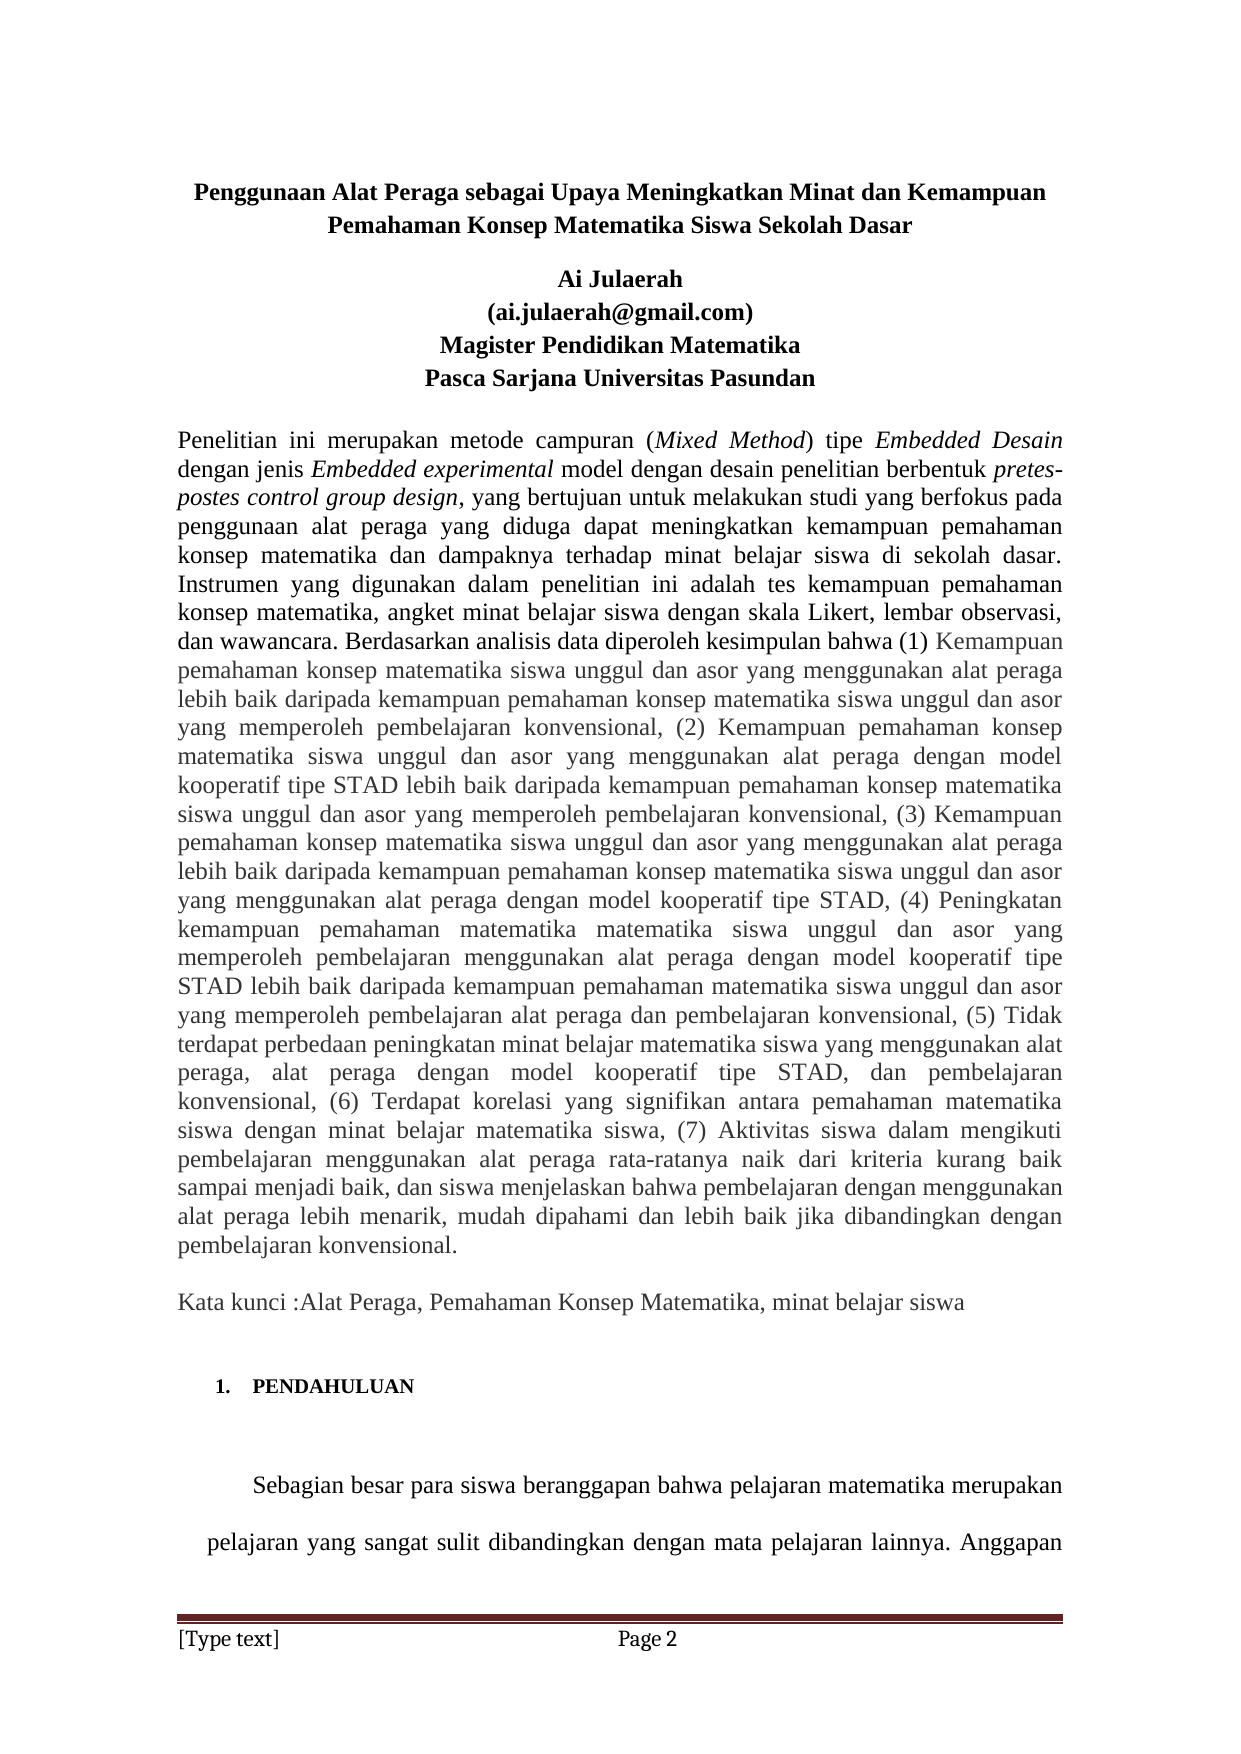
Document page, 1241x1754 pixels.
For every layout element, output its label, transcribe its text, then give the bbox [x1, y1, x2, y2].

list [207, 1470, 1063, 1556]
text Pasca Sarjana Universitas Pasundan [177, 363, 1063, 392]
text Penelitian ini merupakan metode campuran (Mixed Method) tipe Embedded Desain dengan jenis Embedded experimental model dengan desain penelitian berbentuk pretes-postes control group design, yang bertujuan untuk melakukan studi yang berfokus pada penggunaan alat peraga yang diduga dapat meningkatkan kemampuan pemahaman konsep matematika dan dampaknya terhadap minat belajar siswa di sekolah dasar. Instrumen yang digunakan dalam penelitian ini adalah tes kemampuan pemahaman konsep matematika, angket minat belajar siswa dengan skala Likert, lembar observasi, dan wawancara. Berdasarkan analisis data diperoleh kesimpulan bahwa (1) Kemampuan pemahaman konsep matematika siswa unggul dan asor yang menggunakan alat peraga lebih baik daripada kemampuan pemahaman konsep matematika siswa unggul dan asor yang memperoleh pembelajaran konvensional, (2) Kemampuan pemahaman konsep matematika siswa unggul dan asor yang menggunakan alat peraga dengan model kooperatif tipe STAD lebih baik daripada kemampuan pemahaman konsep matematika siswa unggul dan asor yang memperoleh pembelajaran konvensional, (3) Kemampuan pemahaman konsep matematika siswa unggul dan asor yang menggunakan alat peraga lebih baik daripada kemampuan pemahaman konsep matematika siswa unggul dan asor yang menggunakan alat peraga dengan model kooperatif tipe STAD, (4) Peningkatan kemampuan pemahaman matematika matematika siswa unggul dan asor yang memperoleh pembelajaran menggunakan alat peraga dengan model kooperatif tipe STAD lebih baik daripada kemampuan pemahaman matematika siswa unggul dan asor yang memperoleh pembelajaran alat peraga dan pembelajaran konvensional, (5) Tidak terdapat perbedaan peningkatan minat belajar matematika siswa yang menggunakan alat peraga, alat peraga dengan model kooperatif tipe STAD, dan pembelajaran konvensional, (6) Terdapat korelasi yang signifikan antara pemahaman matematika siswa dengan minat belajar matematika siswa, (7) Aktivitas siswa dalam mengikuti pembelajaran menggunakan alat peraga rata-ratanya naik dari kriteria kurang baik sampai menjadi baik, dan siswa menjelaskan bahwa pembelajaran dengan menggunakan alat peraga lebih menarik, mudah dipahami dan lebih baik jika dibandingkan dengan pembelajaran konvensional. [177, 425, 1063, 1259]
list PENDAHULUAN [215, 1374, 1063, 1398]
text Magister Pendidikan Matematika [177, 330, 1063, 359]
text (ai.julaerah@gmail.com) [177, 297, 1063, 326]
text Penggunaan Alat Peraga sebagai Upaya Meningkatkan Minat dan Kemampuan Pemahaman Konsep Matematika Siswa Sekolah Dasar [177, 177, 1063, 239]
text Kata kunci :Alat Peraga, Pemahaman Konsep Matematika, minat belajar siswa [177, 1287, 1063, 1316]
text Ai Julaerah [177, 264, 1063, 293]
